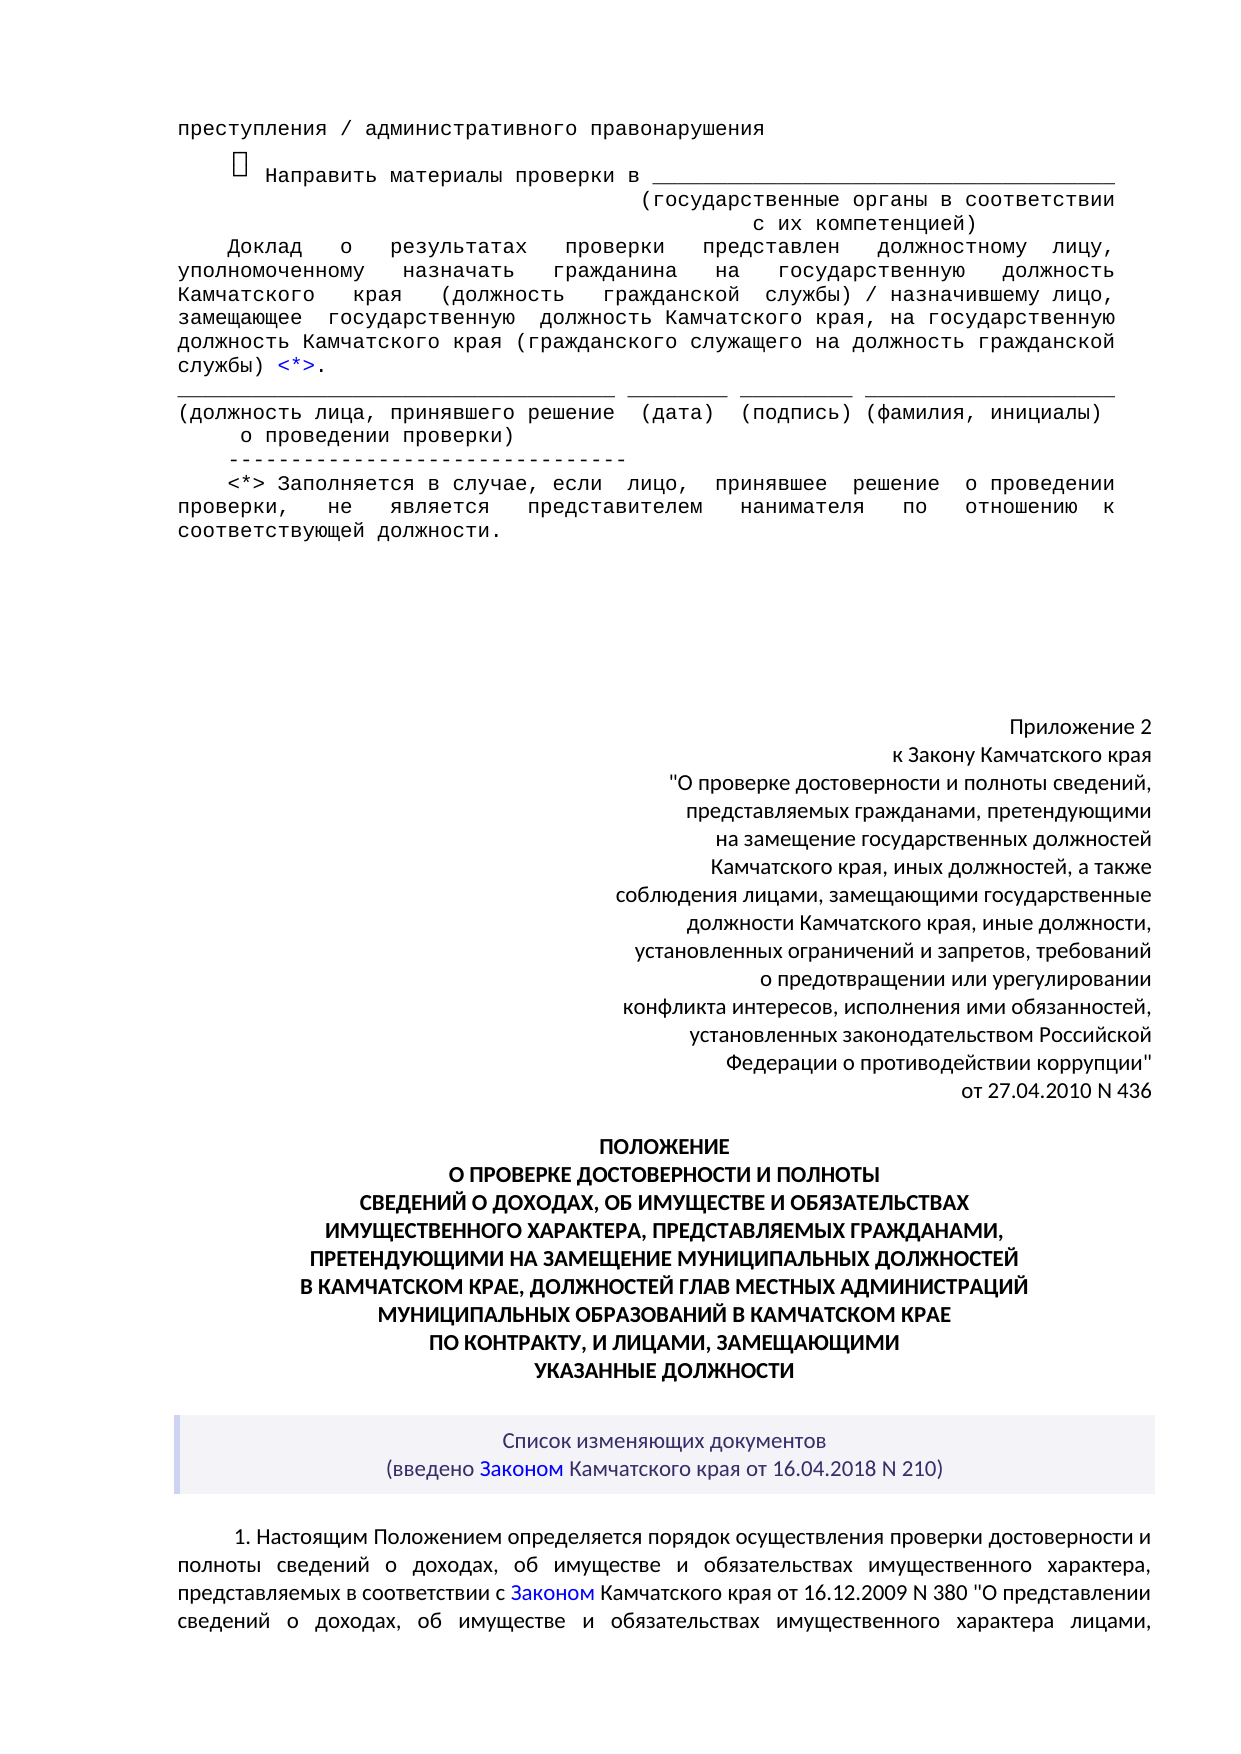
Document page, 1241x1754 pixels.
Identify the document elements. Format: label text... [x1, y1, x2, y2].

text конфликта интересов, исполнения ими обязанностей, [177, 992, 1152, 1020]
text к Закону Камчатского края [177, 740, 1152, 768]
text проверки, не является представителем нанимателя по отношению к [177, 496, 1152, 520]
text уполномоченному назначать гражданина на государственную должность [177, 260, 1152, 284]
text должность Камчатского края (гражданского служащего на должность гражданской [177, 331, 1152, 354]
text └┘ Направить материалы проверки в _____________________________________ [177, 165, 1152, 189]
text ___________________________________ ________ _________ ____________________ [177, 378, 1152, 402]
text Камчатского края, иных должностей, а также [177, 852, 1152, 880]
text (государственные органы в соответствии [177, 189, 1152, 213]
text представляемых гражданами, претендующими [177, 796, 1152, 824]
text Камчатского края (должность гражданской службы) / назначившему лицо, [177, 284, 1152, 307]
title МУНИЦИПАЛЬНЫХ ОБРАЗОВАНИЙ В КАМЧАТСКОМ КРАЕ [177, 1300, 1152, 1328]
text о проведении проверки) [177, 426, 1152, 449]
title СВЕДЕНИЙ О ДОХОДАХ, ОБ ИМУЩЕСТВЕ И ОБЯЗАТЕЛЬСТВАХ [177, 1188, 1152, 1216]
title ИМУЩЕСТВЕННОГО ХАРАКТЕРА, ПРЕДСТАВЛЯЕМЫХ ГРАЖДАНАМИ, [177, 1216, 1152, 1244]
text на замещение государственных должностей [177, 824, 1152, 852]
text должности Камчатского края, иные должности, [177, 908, 1152, 936]
text Приложение 2 [177, 712, 1152, 740]
text от 27.04.2010 N 436 [177, 1076, 1152, 1104]
title УКАЗАННЫЕ ДОЛЖНОСТИ [177, 1356, 1152, 1384]
text установленных законодательством Российской [177, 1020, 1152, 1048]
table_header Список изменяющих документов (введено Законом Камчатского края от 16.04.2018 N 210) [180, 1415, 1149, 1494]
text установленных ограничений и запретов, требований [177, 936, 1152, 964]
text с их компетенцией) [177, 213, 1152, 236]
text (должность лица, принявшего решение (дата) (подпись) (фамилия, инициалы) [177, 402, 1152, 426]
text <*> Заполняется в случае, если лицо, принявшее решение о проведении [177, 473, 1152, 496]
text Доклад о результатах проверки представлен должностному лицу, [177, 236, 1152, 260]
text соблюдения лицами, замещающими государственные [177, 880, 1152, 908]
title В КАМЧАТСКОМ КРАЕ, ДОЛЖНОСТЕЙ ГЛАВ МЕСТНЫХ АДМИНИСТРАЦИЙ [177, 1272, 1152, 1300]
text службы) <*>. [177, 354, 1152, 378]
title ПРЕТЕНДУЮЩИМИ НА ЗАМЕЩЕНИЕ МУНИЦИПАЛЬНЫХ ДОЛЖНОСТЕЙ [177, 1244, 1152, 1272]
text ┌┐ [177, 142, 1152, 165]
text о предотвращении или урегулировании [177, 964, 1152, 992]
text "О проверке достоверности и полноты сведений, [177, 768, 1152, 796]
title ПО КОНТРАКТУ, И ЛИЦАМИ, ЗАМЕЩАЮЩИМИ [177, 1328, 1152, 1356]
text -------------------------------- [177, 449, 1152, 473]
text Федерации о противодействии коррупции" [177, 1048, 1152, 1076]
title ПОЛОЖЕНИЕ [177, 1132, 1152, 1160]
text соответствующей должности. [177, 520, 1152, 544]
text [177, 1522, 1152, 1634]
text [177, 118, 1152, 142]
text замещающее государственную должность Камчатского края, на государственную [177, 307, 1152, 331]
title О ПРОВЕРКЕ ДОСТОВЕРНОСТИ И ПОЛНОТЫ [177, 1160, 1152, 1188]
